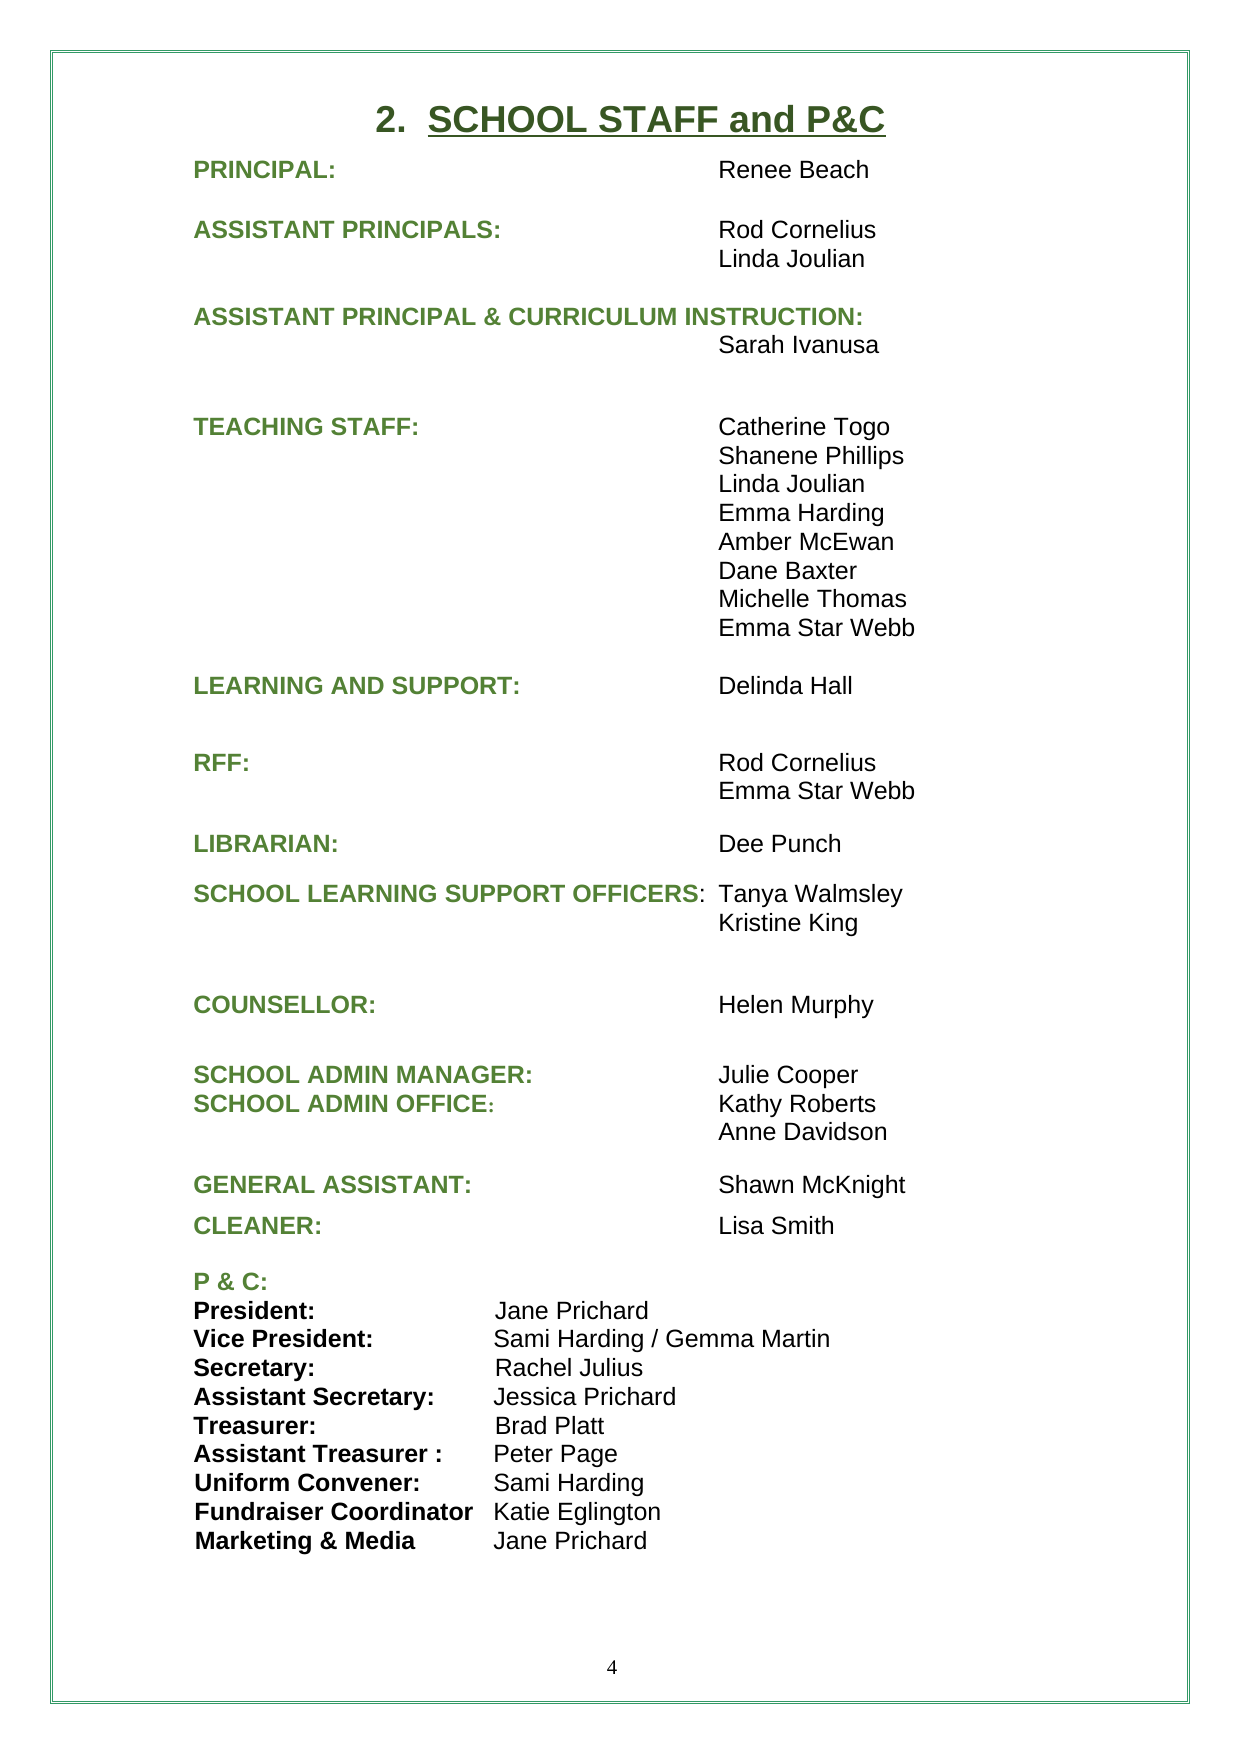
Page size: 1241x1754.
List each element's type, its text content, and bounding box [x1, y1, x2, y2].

text TEACHING STAFF: Catherine Togo [118, 412, 1143, 441]
text Linda Joulian [643, 469, 1143, 498]
text Marketing & Media Jane Prichard [118, 1526, 1143, 1554]
text 2. SCHOOL STAFF and P&C [118, 97, 1143, 141]
text ASSISTANT PRINCIPAL & CURRICULUM INSTRUCTION: [118, 302, 1143, 330]
text Dane Baxter [643, 556, 1143, 584]
text SCHOOL LEARNING SUPPORT OFFICERS: Tanya Walmsley [118, 879, 1143, 908]
text President: Jane Prichard [118, 1296, 1143, 1324]
text Emma Star Webb [118, 776, 1143, 805]
text ASSISTANT PRINCIPALS: Rod Cornelius [118, 215, 1143, 244]
text Assistant Treasurer : Peter Page [118, 1439, 1143, 1468]
text Sarah Ivanusa [118, 330, 1143, 359]
text Shanene Phillips [643, 441, 1143, 469]
text Uniform Convener: Sami Harding [118, 1468, 1143, 1497]
text Kristine King [118, 908, 1143, 937]
text CLEANER: Lisa Smith [118, 1211, 1143, 1240]
text LIBRARIAN: Dee Punch [118, 829, 1143, 858]
text Fundraiser Coordinator Katie Eglington [118, 1497, 1143, 1526]
text Linda Joulian [118, 244, 1143, 273]
text Treasurer: Brad Platt [118, 1411, 1143, 1439]
text Secretary: Rachel Julius [118, 1353, 1143, 1382]
text GENERAL ASSISTANT: Shawn McKnight [118, 1170, 1143, 1199]
text SCHOOL ADMIN OFFICE: Kathy Roberts [118, 1088, 1143, 1117]
text SCHOOL ADMIN MANAGER: Julie Cooper [118, 1060, 1143, 1088]
text COUNSELLOR: Helen Murphy [118, 990, 1143, 1047]
text Emma Harding [643, 498, 1143, 527]
text Assistant Secretary: Jessica Prichard [118, 1382, 1143, 1411]
text Michelle Thomas [643, 584, 1143, 613]
text Emma Star Webb [643, 613, 1143, 642]
text Anne Davidson [118, 1117, 1143, 1146]
text RFF: Rod Cornelius [118, 748, 1143, 776]
text Vice President: Sami Harding / Gemma Martin [118, 1324, 1143, 1353]
text LEARNING AND SUPPORT: Delinda Hall [118, 671, 1143, 699]
text P & C: [118, 1267, 1143, 1296]
text PRINCIPAL: Renee Beach [118, 155, 1143, 184]
text Amber McEwan [643, 527, 1143, 556]
